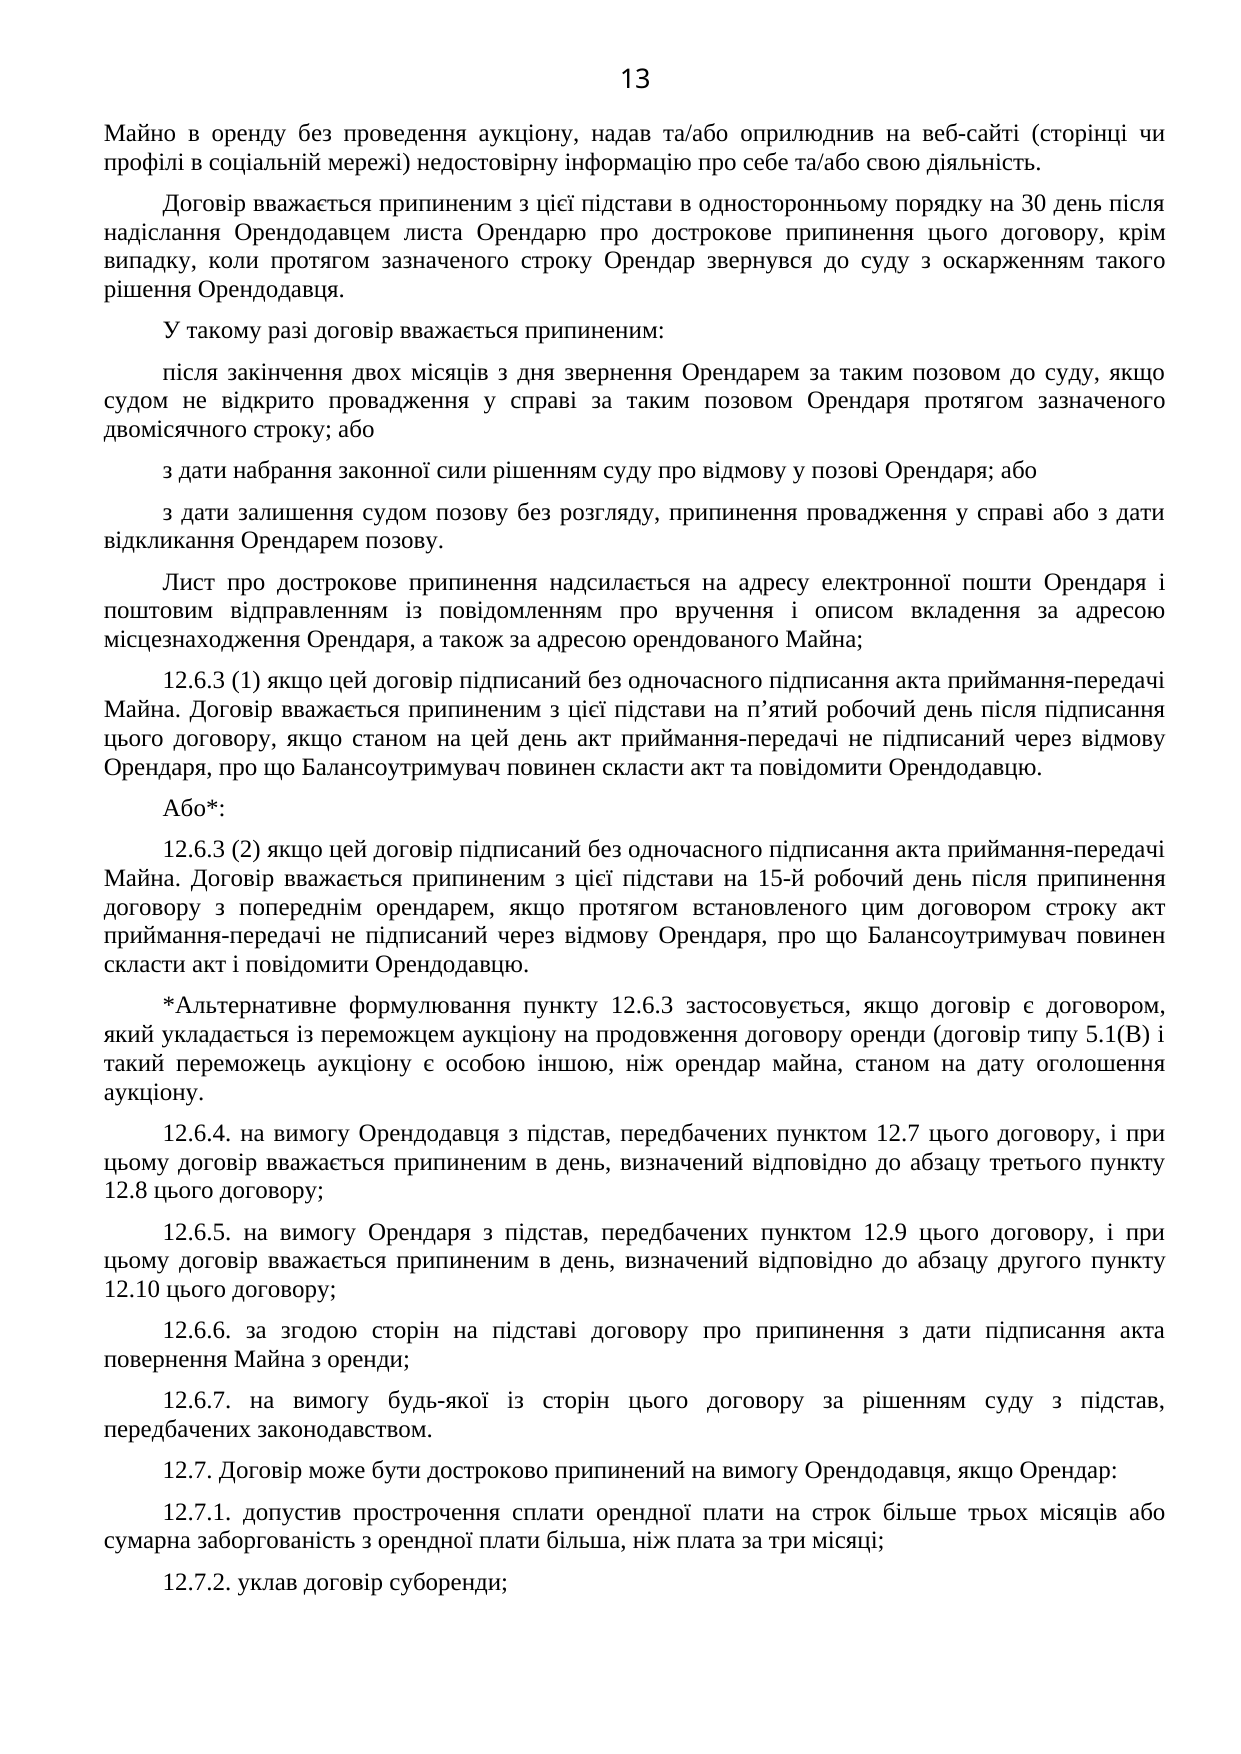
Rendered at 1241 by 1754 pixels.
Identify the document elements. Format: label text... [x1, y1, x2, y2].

text 12.7.1. допустив прострочення сплати орендної плати на строк більше трьох місяців або сумарна заборгованість з орендної плати більша, ніж плата за три місяці; [103, 1497, 1167, 1554]
text Або*: [103, 793, 1167, 822]
text 12.7.2. уклав договір суборенди; [103, 1567, 1167, 1596]
text 12.6.3 (2) якщо цей договір підписаний без одночасного підписання акта приймання-передачі Майна. Договір вважається припиненим з цієї підстави на 15-й робочий день після припинення договору з попереднім орендарем, якщо протягом встановленого цим договором строку акт приймання-передачі не підписаний через відмову Орендаря, про що Балансоутримувач повинен скласти акт і повідомити Орендодавцю. [103, 834, 1167, 978]
text Лист про дострокове припинення надсилається на адресу електронної пошти Орендаря і поштовим відправленням із повідомленням про вручення і описом вкладення за адресою місцезнаходження Орендаря, а також за адресою орендованого Майна; [103, 567, 1167, 653]
text 12.6.6. за згодою сторін на підставі договору про припинення з дати підписання акта повернення Майна з оренди; [103, 1316, 1167, 1373]
text 12.6.5. на вимогу Орендаря з підстав, передбачених пунктом 12.9 цього договору, і при цьому договір вважається припиненим в день, визначений відповідно до абзацу другого пункту 12.10 цього договору; [103, 1217, 1167, 1303]
text *Альтернативне формулювання пункту 12.6.3 застосовується, якщо договір є договором, який укладається із переможцем аукціону на продовження договору оренди (договір типу 5.1(В) і такий переможець аукціону є особою іншою, ніж орендар майна, станом на дату оголошення аукціону. [103, 991, 1167, 1106]
text 12.7. Договір може бути достроково припинений на вимогу Орендодавця, якщо Орендар: [103, 1456, 1167, 1484]
text з дати набрання законної сили рішенням суду про відмову у позові Орендаря; або [103, 456, 1167, 484]
text 12.6.7. на вимогу будь-якої із сторін цього договору за рішенням суду з підстав, передбачених законодавством. [103, 1386, 1167, 1443]
text 12.6.4. на вимогу Орендодавця з підстав, передбачених пунктом 12.7 цього договору, і при цьому договір вважається припиненим в день, визначений відповідно до абзацу третього пункту 12.8 цього договору; [103, 1118, 1167, 1204]
text з дати залишення судом позову без розгляду, припинення провадження у справі або з дати відкликання Орендарем позову. [103, 497, 1167, 554]
text У такому разі договір вважається припиненим: [103, 316, 1167, 344]
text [103, 118, 1167, 176]
text після закінчення двох місяців з дня звернення Орендарем за таким позовом до суду, якщо судом не відкрито провадження у справі за таким позовом Орендаря протягом зазначеного двомісячного строку; або [103, 357, 1167, 443]
text Договір вважається припиненим з цієї підстави в односторонньому порядку на 30 день після надіслання Орендодавцем листа Орендарю про дострокове припинення цього договору, крім випадку, коли протягом зазначеного строку Орендар звернувся до суду з оскарженням такого рішення Орендодавця. [103, 188, 1167, 303]
text 12.6.3 (1) якщо цей договір підписаний без одночасного підписання акта приймання-передачі Майна. Договір вважається припиненим з цієї підстави на п’ятий робочий день після підписання цього договору, якщо станом на цей день акт приймання-передачі не підписаний через відмову Орендаря, про що Балансоутримувач повинен скласти акт та повідомити Орендодавцю. [103, 666, 1167, 781]
